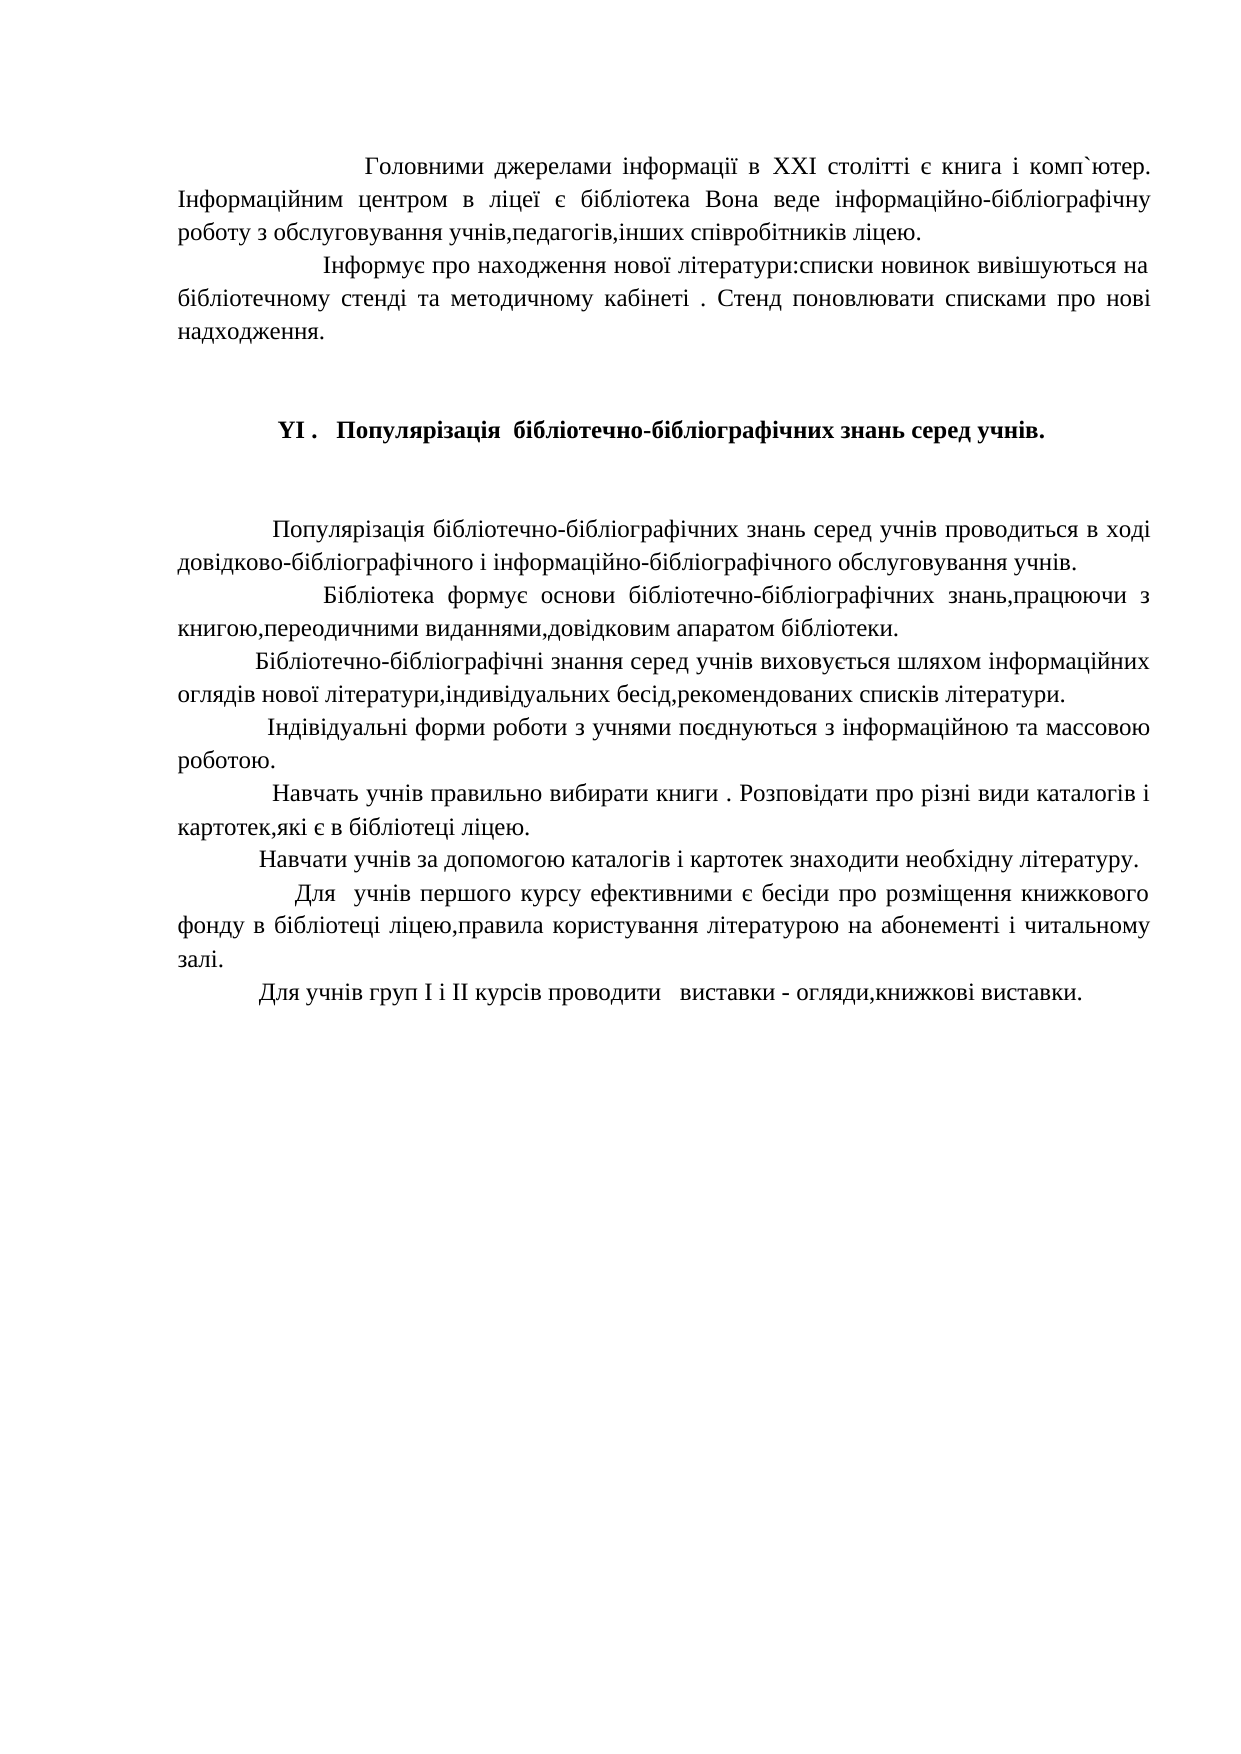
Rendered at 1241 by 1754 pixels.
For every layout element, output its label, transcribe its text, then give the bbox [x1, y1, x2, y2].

text Індівідуальні форми роботи з учнями поєднуються з інформаційною та массовою роботою. [177, 712, 1152, 774]
text Популярізація бібліотечно-бібліографічних знань серед учнів проводиться в ході довідково-бібліографічного і інформаційно-бібліографічного обслуговування учнів. [177, 514, 1152, 576]
text Бібліотека формує основи бібліотечно-бібліографічних знань,працюючи з книгою,переодичними виданнями,довідковим апаратом бібліотеки. [177, 580, 1152, 642]
text Головними джерелами інформації в XXI столітті є книга і комп`ютер. Інформаційним центром в ліцеї є бібліотека Вона веде інформаційно-бібліографічну роботу з обслуговування учнів,педагогів,інших співробітників ліцею. [177, 151, 1152, 246]
text Для учнів першого курсу ефективними є бесіди про розміщення книжкового фонду в бібліотеці ліцею,правила користування літературою на абонементі і читальному залі. [177, 878, 1152, 972]
text Інформує про находження нової літератури:списки новинок вивішуються на бібліотечному стенді та методичному кабінеті . Стенд поновлювати списками про нові надходження. [177, 250, 1152, 345]
text Бібліотечно-бібліографічні знання серед учнів виховується шляхом інформаційних оглядів нової літератури,індивідуальних бесід,рекомендованих списків літератури. [177, 646, 1152, 708]
text Для учнів груп I і II курсів проводити виставки - огляди,книжкові виставки. [177, 977, 1152, 1005]
text YI . Популярізація бібліотечно-бібліографічних знань серед учнів. [177, 415, 1152, 444]
text Навчать учнів правильно вибирати книги . Розповідати про різні види каталогів і картотек,які є в бібліотеці ліцею. [177, 778, 1152, 840]
text Навчати учнів за допомогою каталогів і картотек знаходити необхідну літературу. [177, 844, 1152, 873]
